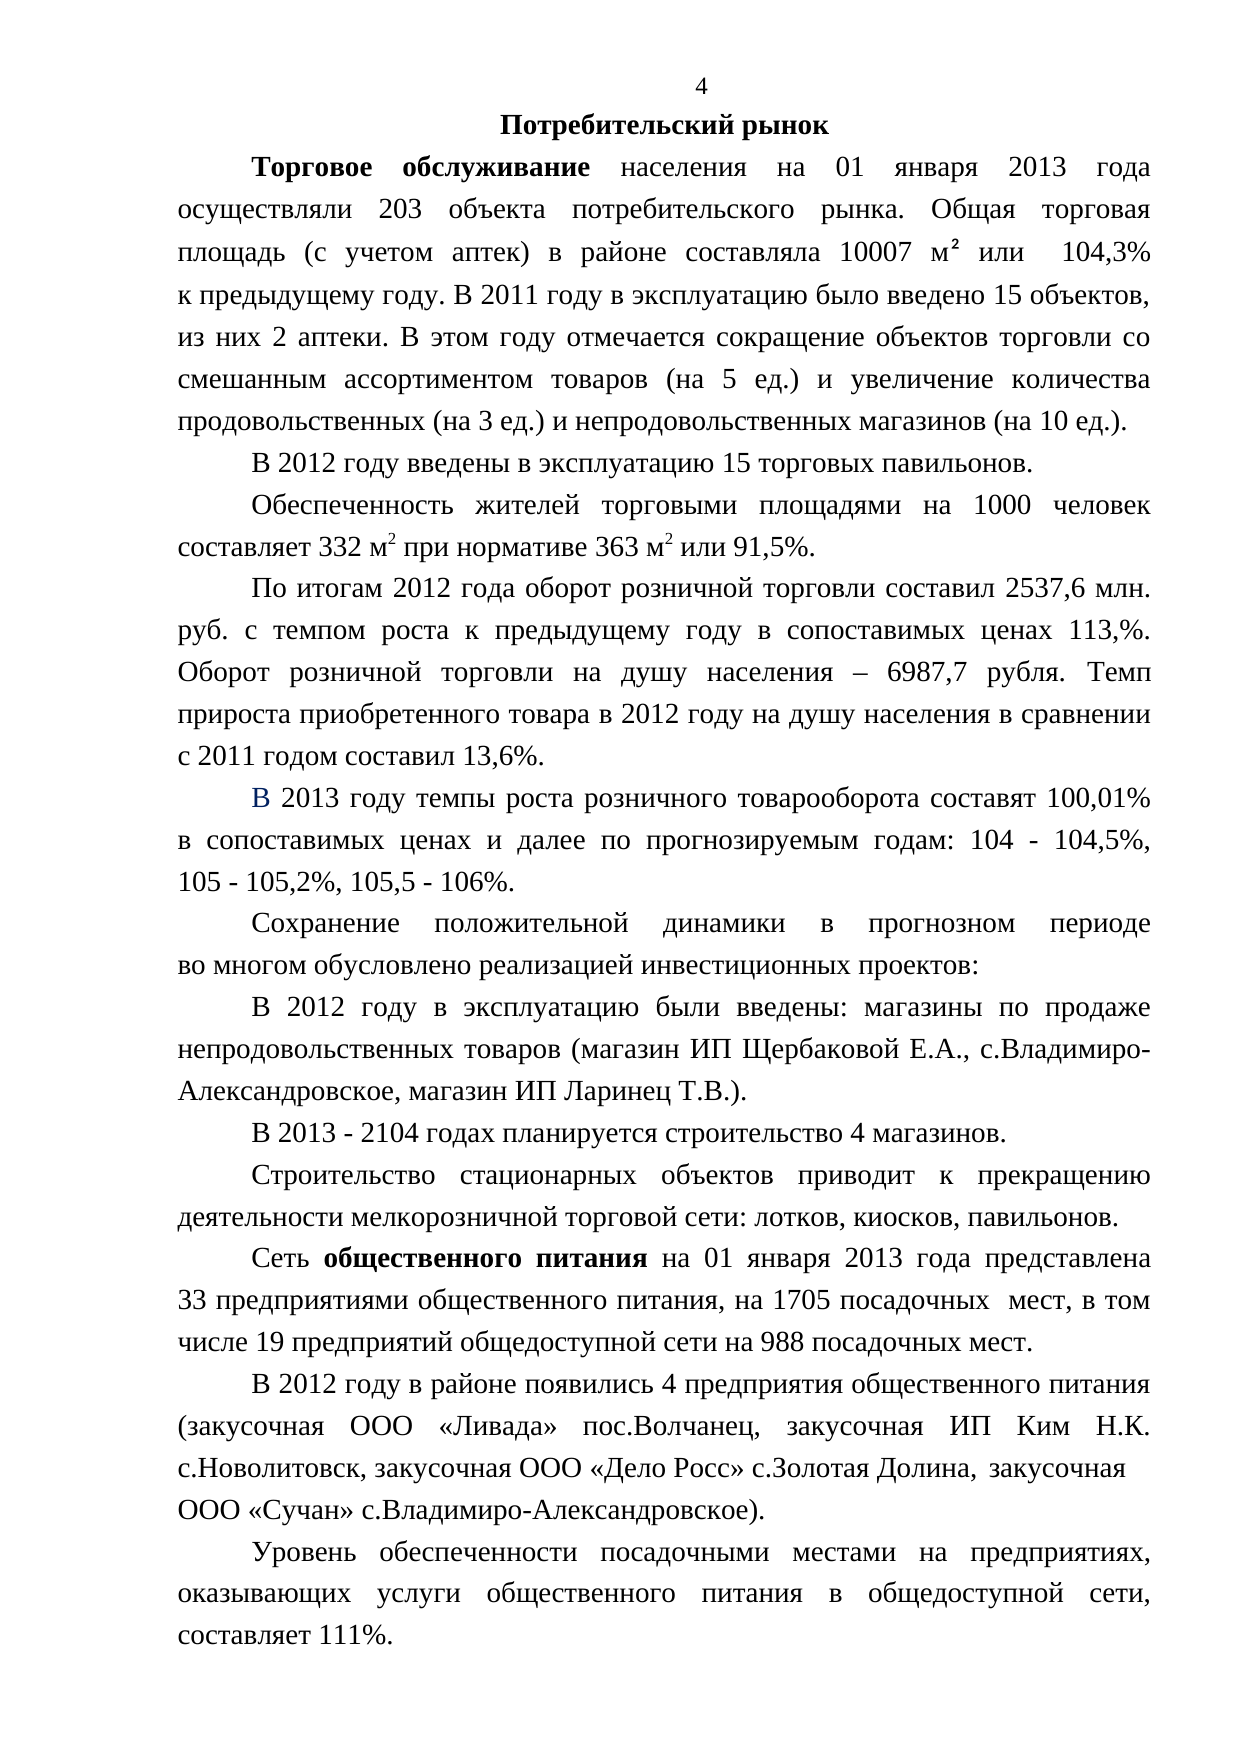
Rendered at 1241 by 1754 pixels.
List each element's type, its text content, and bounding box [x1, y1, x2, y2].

text 4 [177, 71, 1152, 100]
text Торговое обслуживание населения на 01 января 2013 года осуществляли 203 объекта потребительского рынка. Общая торговая площадь (с учетом аптек) в районе составляла 10007 м² или 104,3% к предыдущему году. В 2011 году в эксплуатацию было введено 15 объектов, из них 2 аптеки. В этом году отмечается сокращение объектов торговли со смешанным ассортиментом товаров (на 5 ед.) и увеличение количества продовольственных (на 3 ед.) и непродовольственных магазинов (на 10 ед.). [177, 149, 1152, 437]
text В 2013 году темпы роста розничного товарооборота составят 100,01% в сопоставимых ценах и далее по прогнозируемым годам: 104 - 104,5%, 105 - 105,2%, 105,5 - 106%. [177, 780, 1152, 897]
text Уровень обеспеченности посадочными местами на предприятиях, оказывающих услуги общественного питания в общедоступной сети, составляет 111%. [177, 1534, 1152, 1651]
text Потребительский рынок [177, 107, 1152, 141]
text Сохранение положительной динамики в прогнозном периоде во многом обусловлено реализацией инвестиционных проектов: [177, 906, 1152, 981]
text В 2012 году введены в эксплуатацию 15 торговых павильонов. [177, 445, 1152, 478]
text В 2012 году в районе появились 4 предприятия общественного питания (закусочная ООО «Ливада» пос.Волчанец, закусочная ИП Ким Н.К. с.Новолитовск, закусочная ООО «Дело Росс» с.Золотая Долина, закусочная ООО «Сучан» с.Владимиро-Александровское). [177, 1366, 1152, 1525]
text Обеспеченность жителей торговыми площадями на 1000 человек составляет 332 м2 при нормативе 363 м2 или 91,5%. [177, 487, 1152, 562]
text В 2013 - 2104 годах планируется строительство 4 магазинов. [177, 1115, 1152, 1148]
text Сеть общественного питания на 01 января 2013 года представлена 33 предприятиями общественного питания, на 1705 посадочных мест, в том числе 19 предприятий общедоступной сети на 988 посадочных мест. [177, 1241, 1152, 1358]
text По итогам 2012 года оборот розничной торговли составил 2537,6 млн. руб. с темпом роста к предыдущему году в сопоставимых ценах 113,%. Оборот розничной торговли на душу населения – 6987,7 рубля. Темп прироста приобретенного товара в 2012 году на душу населения в сравнении с 2011 годом составил 13,6%. [177, 571, 1152, 772]
text Строительство стационарных объектов приводит к прекращению деятельности мелкорозничной торговой сети: лотков, киосков, павильонов. [177, 1157, 1152, 1232]
text В 2012 году в эксплуатацию были введены: магазины по продаже непродовольственных товаров (магазин ИП Щербаковой Е.А., с.Владимиро-Александровское, магазин ИП Ларинец Т.В.). [177, 989, 1152, 1107]
